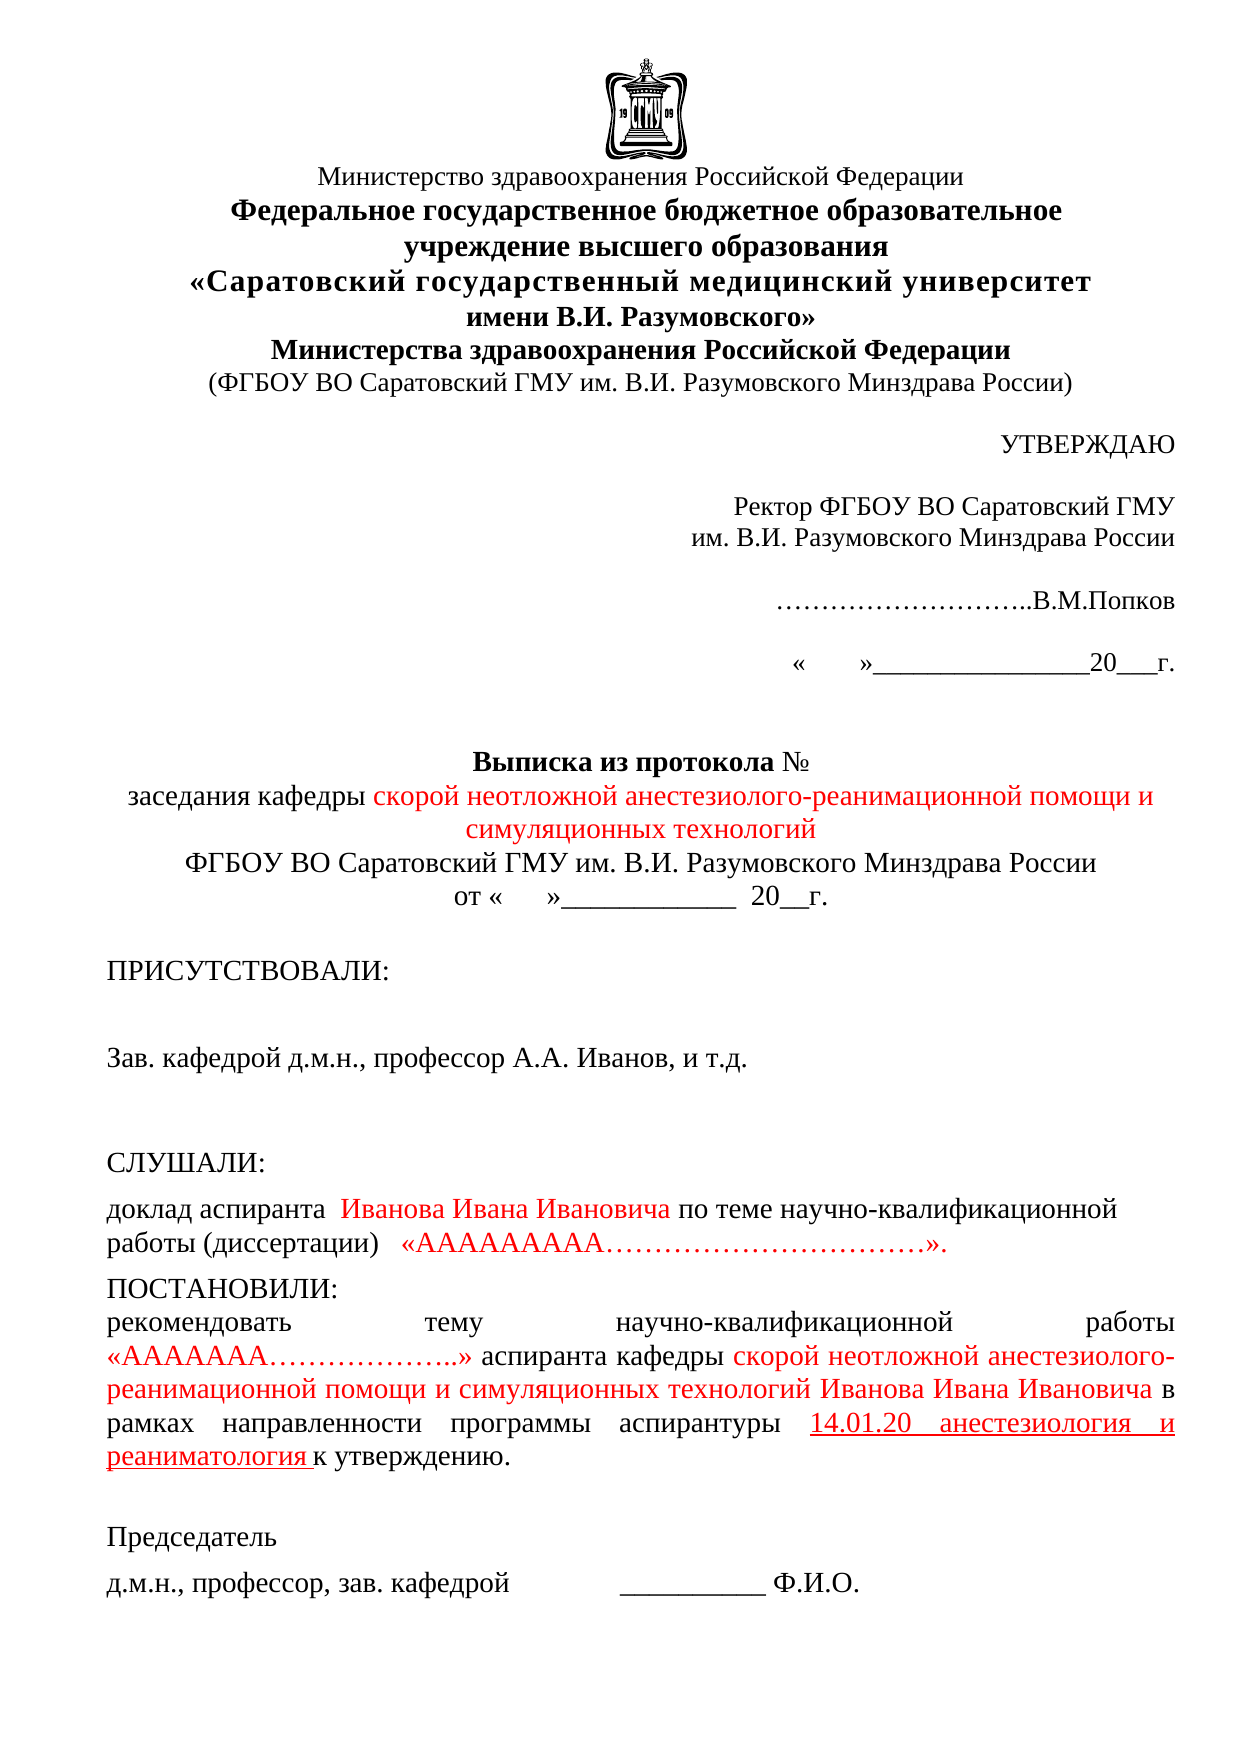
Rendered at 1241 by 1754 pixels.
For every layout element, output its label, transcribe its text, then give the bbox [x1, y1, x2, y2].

text доклад аспиранта Иванова Ивана Ивановича по теме научно-квалификационной работы (диссертации) «ААААААААА……………………………». [106, 1191, 1175, 1258]
text « »________________20___г. [564, 646, 1175, 677]
text от « »____________ 20__г. [106, 878, 1175, 912]
table_header Председатель д.м.н., профессор, зав. кафедрой [96, 1507, 608, 1654]
text Постановили: [106, 1271, 1175, 1304]
text заседания кафедры скорой неотложной анестезиолого-реанимационной помощи и симуляционных технологий [106, 778, 1175, 845]
text учреждение высшего образования [106, 227, 1186, 263]
table_header __________ Ф.И.О. [609, 1507, 982, 1654]
text утверждаю [564, 428, 1175, 459]
text рекомендовать тему научно-квалификационной работы «ААААААА………………..» аспиранта кафедры скорой неотложной анестезиолого-реанимационной помощи и симуляционных технологий Иванова Ивана Ивановича в рамках направленности программы аспирантуры 14.01.20 анестезиология и реаниматология к утверждению. [106, 1304, 1175, 1472]
text Федеральное государственное бюджетное образовательное [106, 191, 1186, 227]
text Присутствовали: [106, 953, 1175, 987]
text Выписка из протокола № [106, 744, 1175, 778]
text Министерство здравоохранения Российской Федерации [106, 160, 1175, 191]
text Министерства здравоохранения Российской Федерации [106, 332, 1175, 366]
text имени В.И. Разумовского» [106, 299, 1175, 332]
text Ректор ФГБОУ ВО Саратовский ГМУ [564, 490, 1175, 521]
text «Саратовский государственный медицинский университет [106, 263, 1175, 299]
text ………………………..В.М.Попков [564, 584, 1175, 615]
text ФГБОУ ВО Саратовский ГМУ им. В.И. Разумовского Минздрава России [106, 845, 1175, 878]
text (ФГБОУ ВО Саратовский ГМУ им. В.И. Разумовского Минздрава России) [106, 366, 1175, 397]
text Слушали: [106, 1145, 1175, 1179]
text им. В.И. Разумовского Минздрава России [564, 521, 1175, 553]
